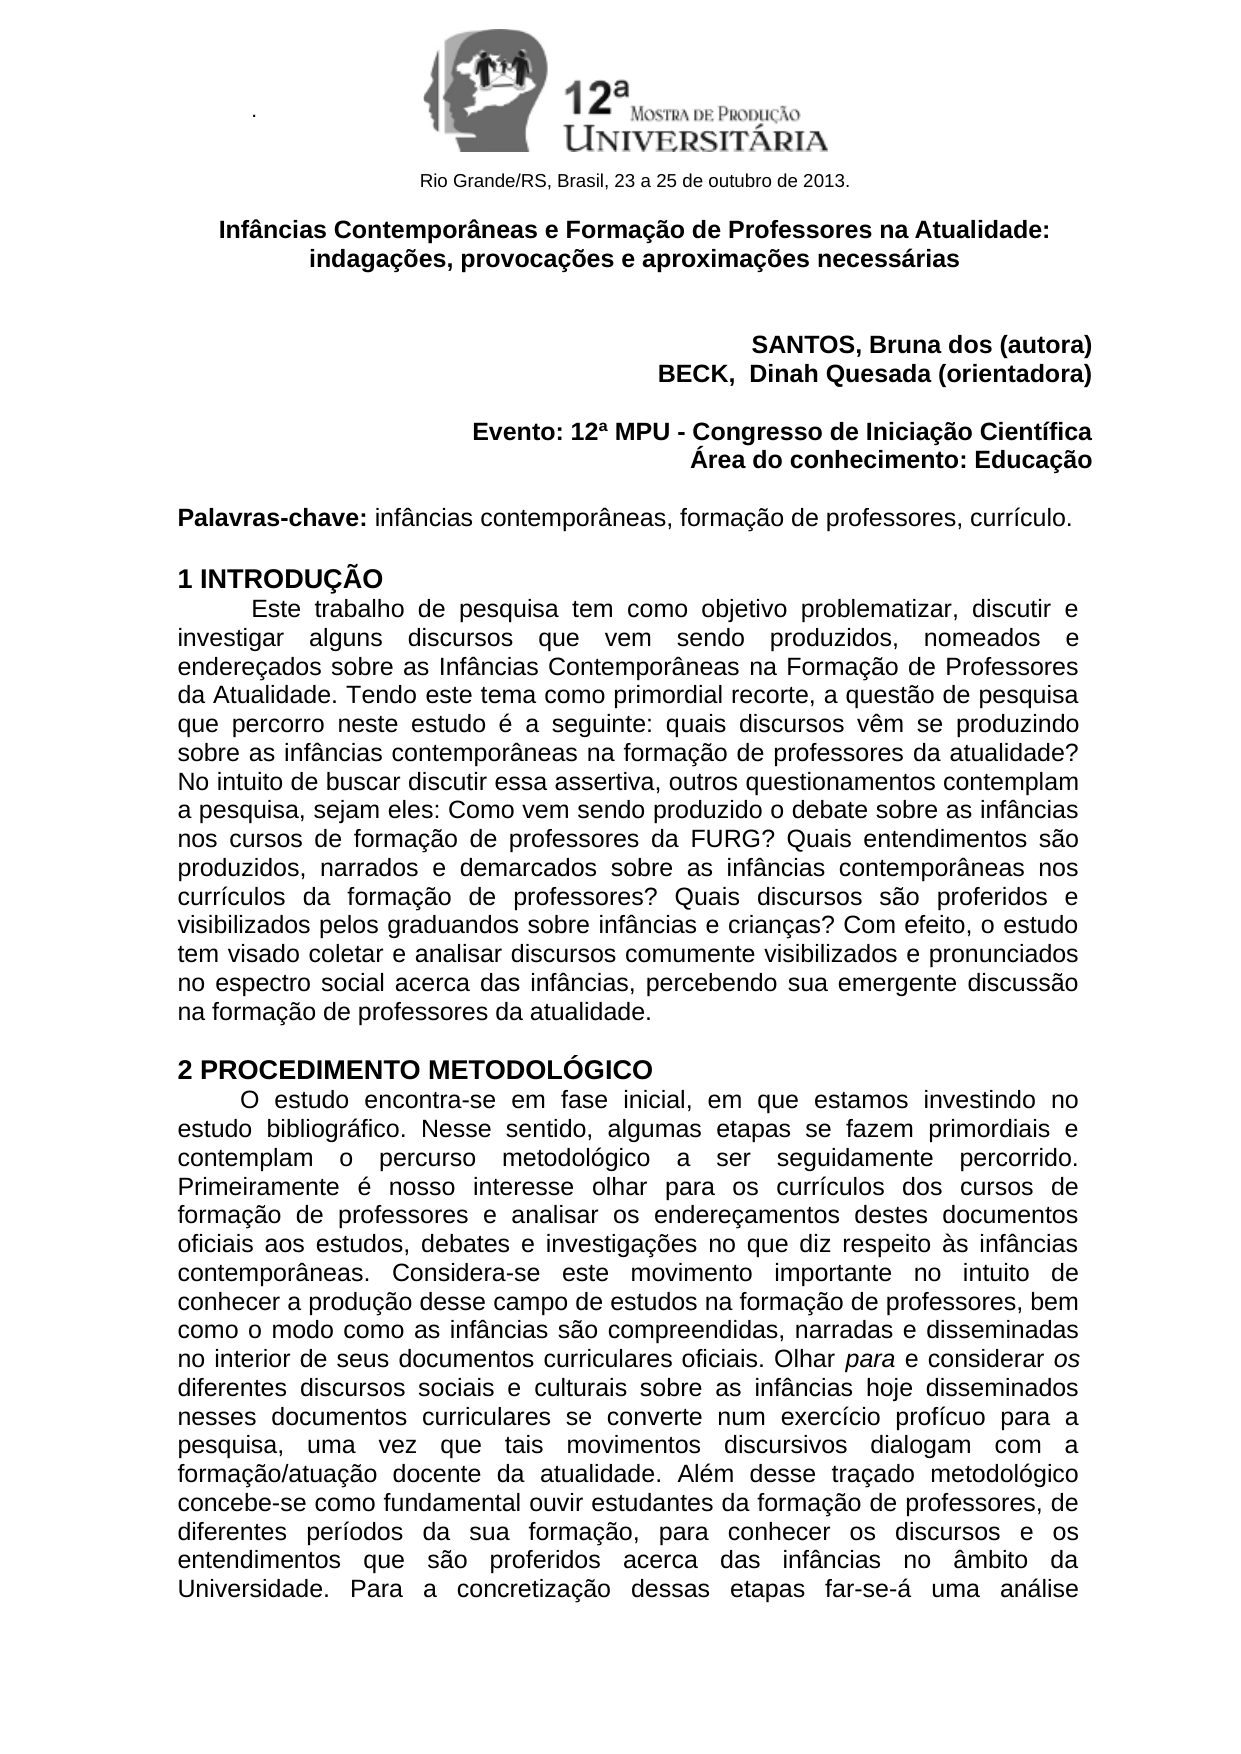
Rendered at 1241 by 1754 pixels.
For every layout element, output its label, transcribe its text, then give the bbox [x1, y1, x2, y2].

text Infâncias Contemporâneas e Formação de Professores na Atualidade: indagações, provocações e aproximações necessárias [177, 215, 1092, 273]
text Este trabalho de pesquisa tem como objetivo problematizar, discutir e investigar alguns discursos que vem sendo produzidos, nomeados e endereçados sobre as Infâncias Contemporâneas na Formação de Professores da Atualidade. Tendo este tema como primordial recorte, a questão de pesquisa que percorro neste estudo é a seguinte: quais discursos vêm se produzindo sobre as infâncias contemporâneas na formação de professores da atualidade? No intuito de buscar discutir essa assertiva, outros questionamentos contemplam a pesquisa, sejam eles: Como vem sendo produzido o debate sobre as infâncias nos cursos de formação de professores da FURG? Quais entendimentos são produzidos, narrados e demarcados sobre as infâncias contemporâneas nos currículos da formação de professores? Quais discursos são proferidos e visibilizados pelos graduandos sobre infâncias e crianças? Com efeito, o estudo tem visado coletar e analisar discursos comumente visibilizados e pronunciados no espectro social acerca das infâncias, percebendo sua emergente discussão na formação de professores da atualidade. [177, 594, 1080, 1025]
text 2 PROCEDIMENTO METODOLÓGICO [177, 1054, 1092, 1085]
text Evento: 12ª MPU - Congresso de Iniciação Científica [177, 416, 1092, 445]
text 1 INTRODUÇÃO [177, 563, 1092, 594]
text SANTOS, Bruna dos (autora) [177, 330, 1092, 359]
text BECK, Dinah Quesada (orientadora) [177, 359, 1092, 388]
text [177, 1085, 1080, 1603]
text Área do conhecimento: Educação [177, 445, 1092, 474]
text Palavras-chave: infâncias contemporâneas, formação de professores, currículo. [177, 503, 1092, 531]
